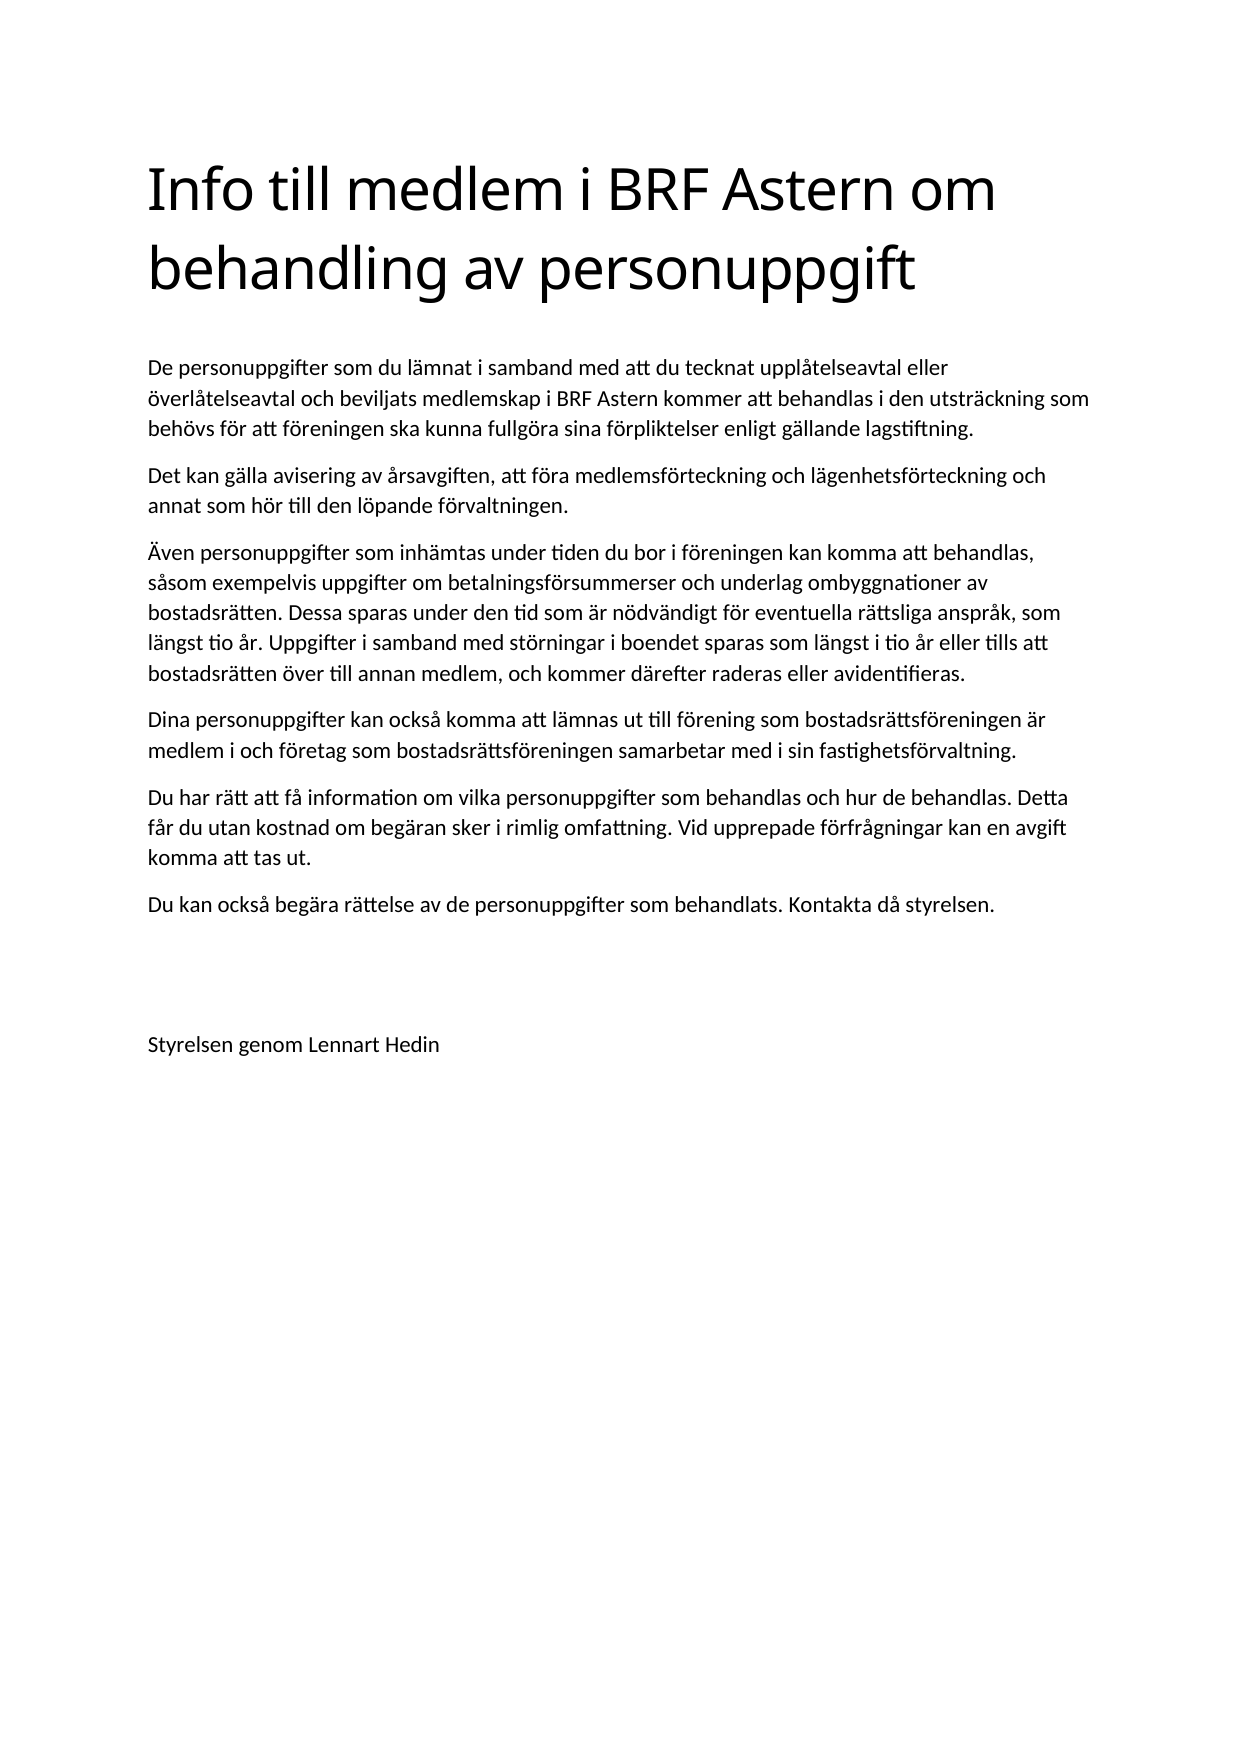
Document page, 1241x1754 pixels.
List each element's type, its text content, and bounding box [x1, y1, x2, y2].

text Det kan gälla avisering av årsavgiften, att föra medlemsförteckning och lägenhetsförteckning och annat som hör till den löpande förvaltningen. [148, 461, 1093, 519]
text Du har rätt att få information om vilka personuppgifter som behandlas och hur de behandlas. Detta får du utan kostnad om begäran sker i rimlig omfattning. Vid upprepade förfrågningar kan en avgift komma att tas ut. [148, 783, 1093, 871]
text Du kan också begära rättelse av de personuppgifter som behandlats. Kontakta då styrelsen. [148, 890, 1093, 918]
text Även personuppgifter som inhämtas under tiden du bor i föreningen kan komma att behandlas, såsom exempelvis uppgifter om betalningsförsummerser och underlag ombyggnationer av bostadsrätten. Dessa sparas under den tid som är nödvändigt för eventuella rättsliga anspråk, som längst tio år. Uppgifter i samband med störningar i boendet sparas som längst i tio år eller tills att bostadsrätten över till annan medlem, och kommer därefter raderas eller avidentifieras. [148, 538, 1093, 687]
title Info till medlem i BRF Astern om behandling av personuppgift [148, 148, 1093, 307]
text De personuppgifter som du lämnat i samband med att du tecknat upplåtelseavtal eller överlåtelseavtal och beviljats medlemskap i BRF Astern kommer att behandlas i den utsträckning som behövs för att föreningen ska kunna fullgöra sina förpliktelser enligt gällande lagstiftning. [148, 353, 1093, 442]
text Dina personuppgifter kan också komma att lämnas ut till förening som bostadsrättsföreningen är medlem i och företag som bostadsrättsföreningen samarbetar med i sin fastighetsförvaltning. [148, 706, 1093, 764]
text Styrelsen genom Lennart Hedin [148, 1031, 1093, 1058]
